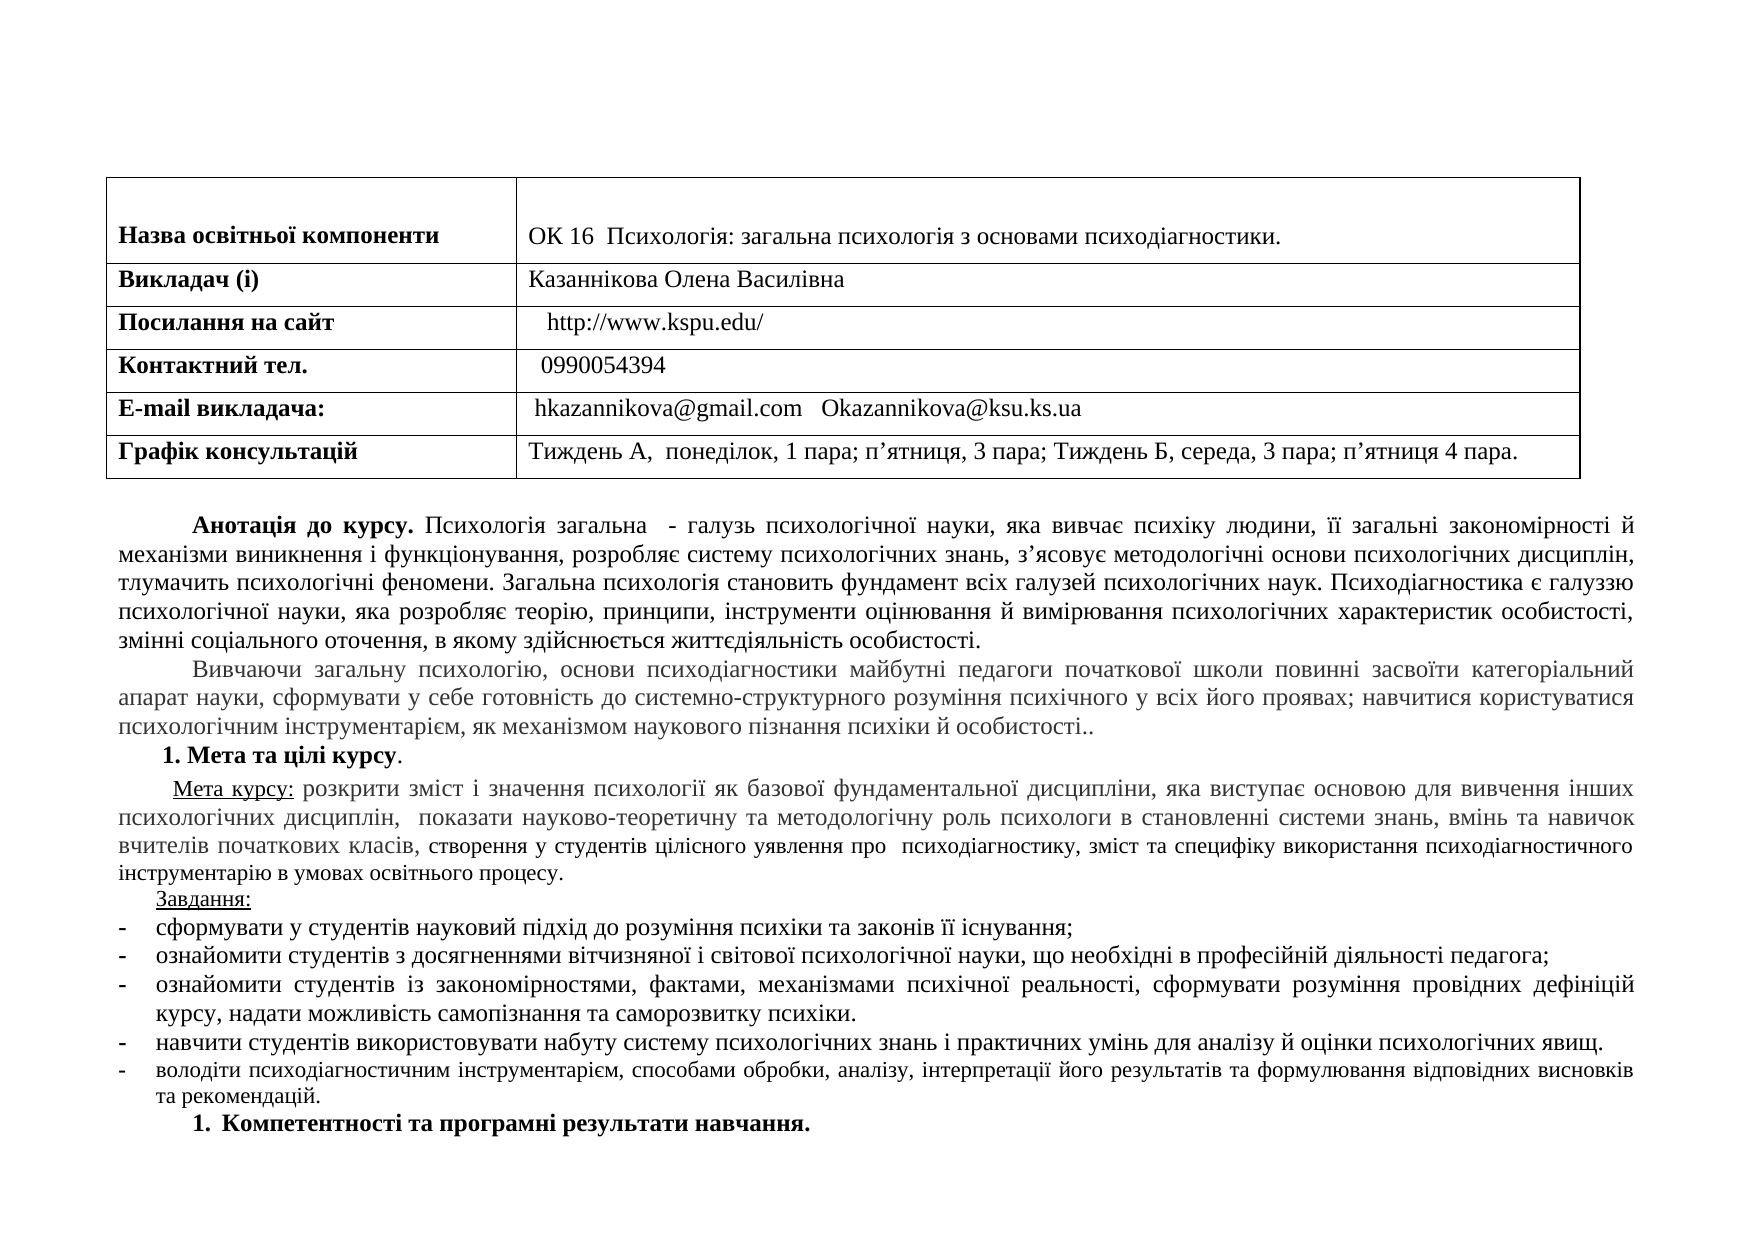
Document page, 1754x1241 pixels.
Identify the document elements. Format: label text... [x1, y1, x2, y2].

table_header Назва освітньої компоненти [107, 178, 516, 263]
list сформувати у студентів науковий підхід до розуміння психіки та законів її існування; [118, 912, 1636, 941]
table_cell Казаннікова Олена Василівна [517, 264, 1579, 306]
table_cell Тиждень А, понеділок, 1 пара; п’ятниця, 3 пара; Тиждень Б, середа, 3 пара; п’ятниця 4 пара. [517, 436, 1579, 478]
table_cell Контактний тел. [107, 350, 516, 392]
list володіти психодіагностичним інструментарієм, способами обробки, аналізу, інтерпретації його результатів та формулювання відповідних висновків та рекомендацій. [118, 1056, 1636, 1108]
table_cell Посилання на сайт [107, 307, 516, 349]
text Мета курсу: розкрити зміст і значення психології як базової фундаментальної дисципліни, яка виступає основою для вивчення інших психологічних дисциплін, показати науково-теоретичну та методологічну роль психологи в становленні системи знань, вмінь та навичок вчителів початкових класів, створення у студентів цілісного уявлення про психодіагностику, зміст та специфіку використання психодіагностичного інструментарію в умовах освітнього процесу. [118, 773, 1636, 886]
table_cell E-mail викладача: [107, 393, 516, 435]
list навчити студентів використовувати набуту систему психологічних знань і практичних умінь для аналізу й оцінки психологічних явищ. [118, 1027, 1636, 1056]
list 1. Мета та цілі курсу. [118, 740, 1636, 769]
list Компетентності та програмні результати навчання. [118, 1108, 1636, 1137]
text Вивчаючи загальну психологію, основи психодіагностики майбутні педагоги початкової школи повинні засвоїти категоріальний апарат науки, сформувати у себе готовність до системно-структурного розуміння психічного у всіх його проявах; навчитися користуватися психологічним інструментарієм, як механізмом наукового пізнання психіки й особистості.. [118, 654, 1636, 740]
table_cell Графік консультацій [107, 436, 516, 478]
table_cell hkazannikova@gmail.com Okazannikova@ksu.ks.ua [517, 393, 1579, 435]
list ознайомити студентів з досягненнями вітчизняної і світової психологічної науки, що необхідні в професійній діяльності педагога; [118, 941, 1636, 969]
text Завдання: [118, 886, 1636, 912]
text Анотація до курсу. Психологія загальна - галузь психологічної науки, яка вивчає психіку людини, її загальні закономірності й механізми виникнення і функціонування, розробляє систему психологічних знань, з’ясовує методологічні основи психологічних дисциплін, тлумачить психологічні феномени. Загальна психологія становить фундамент всіх галузей психологічних наук. Психодіагностика є галуззю психологічної науки, яка розробляє теорію, принципи, інструменти оцінювання й вимірювання психологічних характеристик особистості, змінні соціального оточення, в якому здійснюється життєдіяльність особистості. [118, 510, 1636, 654]
table_header ОК 16 Психологія: загальна психологія з основами психодіагностики. [517, 178, 1579, 263]
list ознайомити студентів із закономірностями, фактами, механізмами психічної реальності, сформувати розуміння провідних дефініцій курсу, надати можливість самопізнання та саморозвитку психіки. [118, 969, 1636, 1027]
table_cell Викладач (і) [107, 264, 516, 306]
table_cell http://www.kspu.edu/ [517, 307, 1579, 349]
table_cell 0990054394 [517, 350, 1579, 392]
